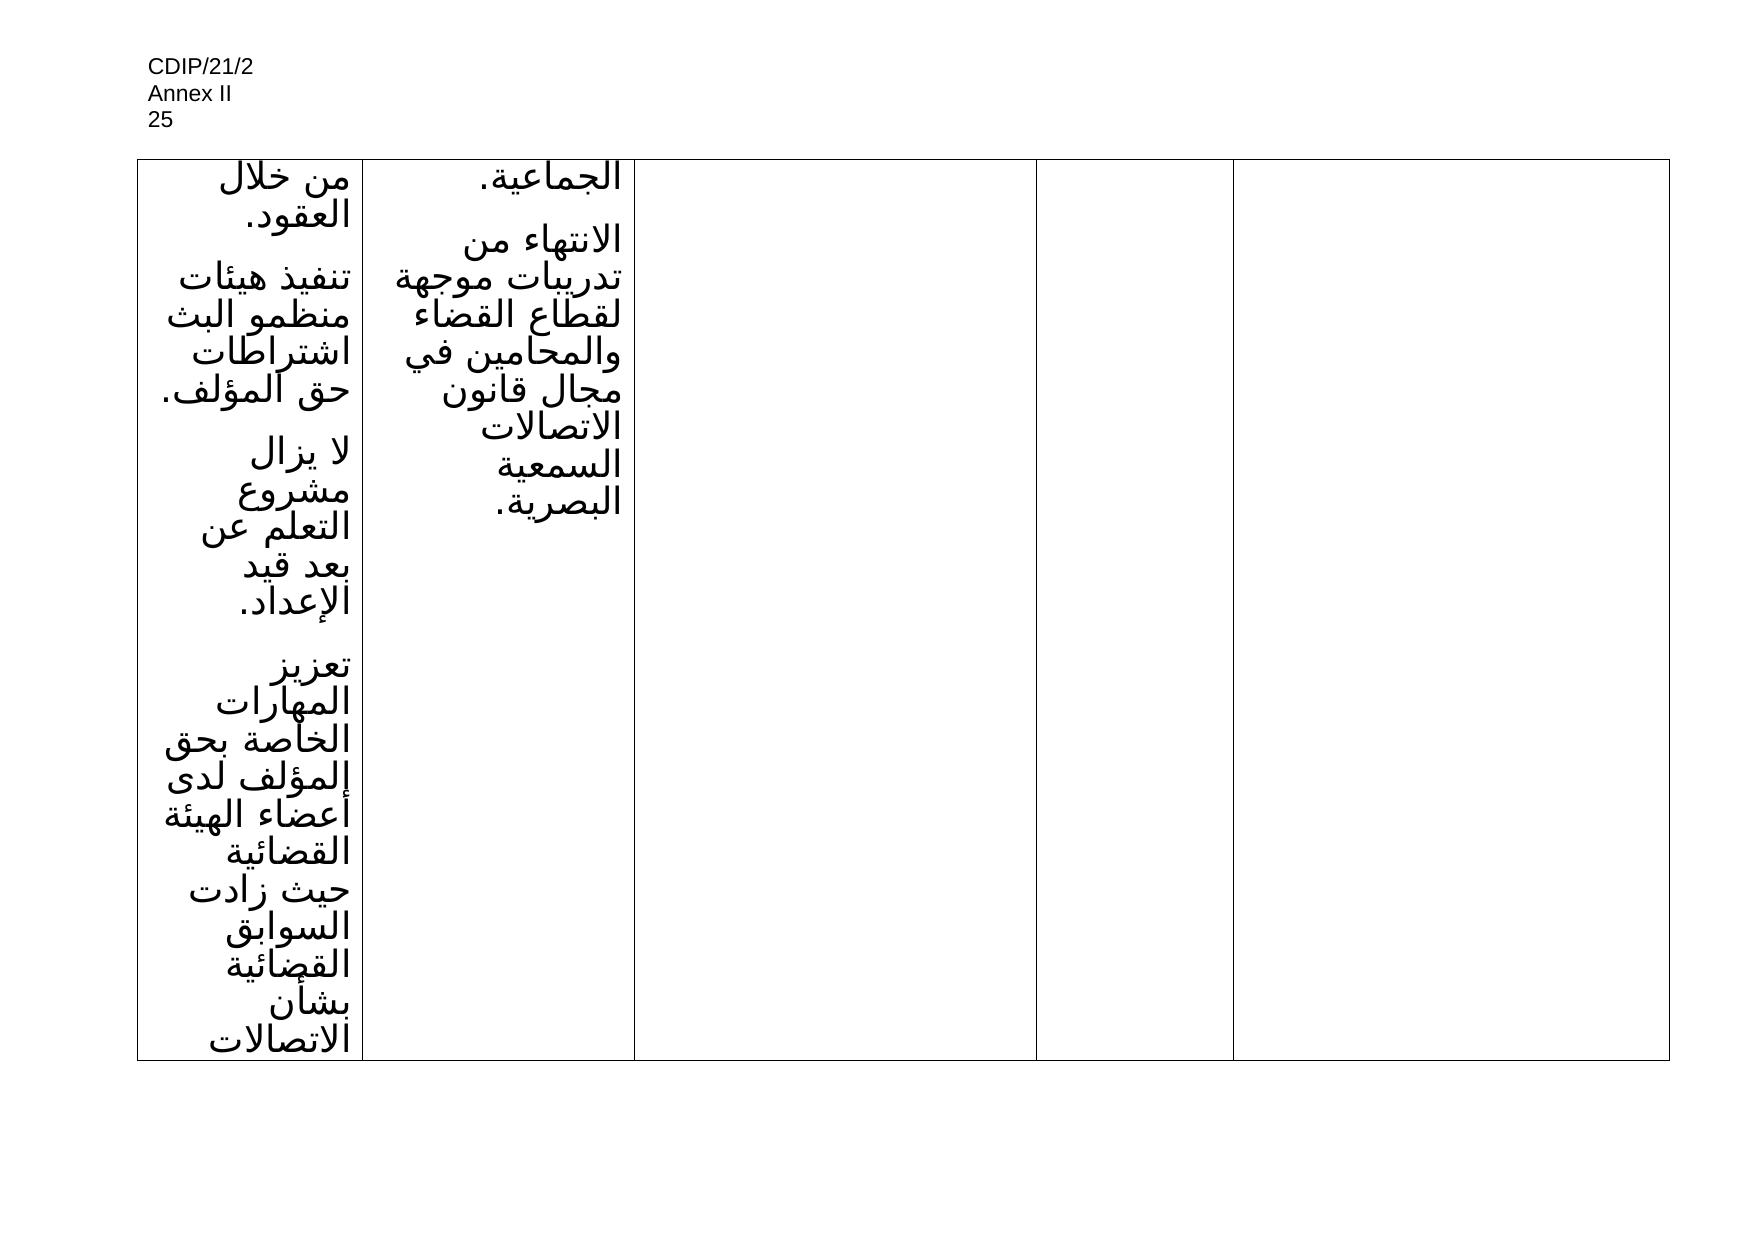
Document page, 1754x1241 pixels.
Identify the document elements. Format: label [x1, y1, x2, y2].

table_cell [138, 160, 362, 1059]
table_cell [363, 160, 634, 1059]
table_cell [635, 160, 1036, 1059]
table_cell [1037, 160, 1233, 1059]
table_cell [1234, 160, 1669, 1059]
